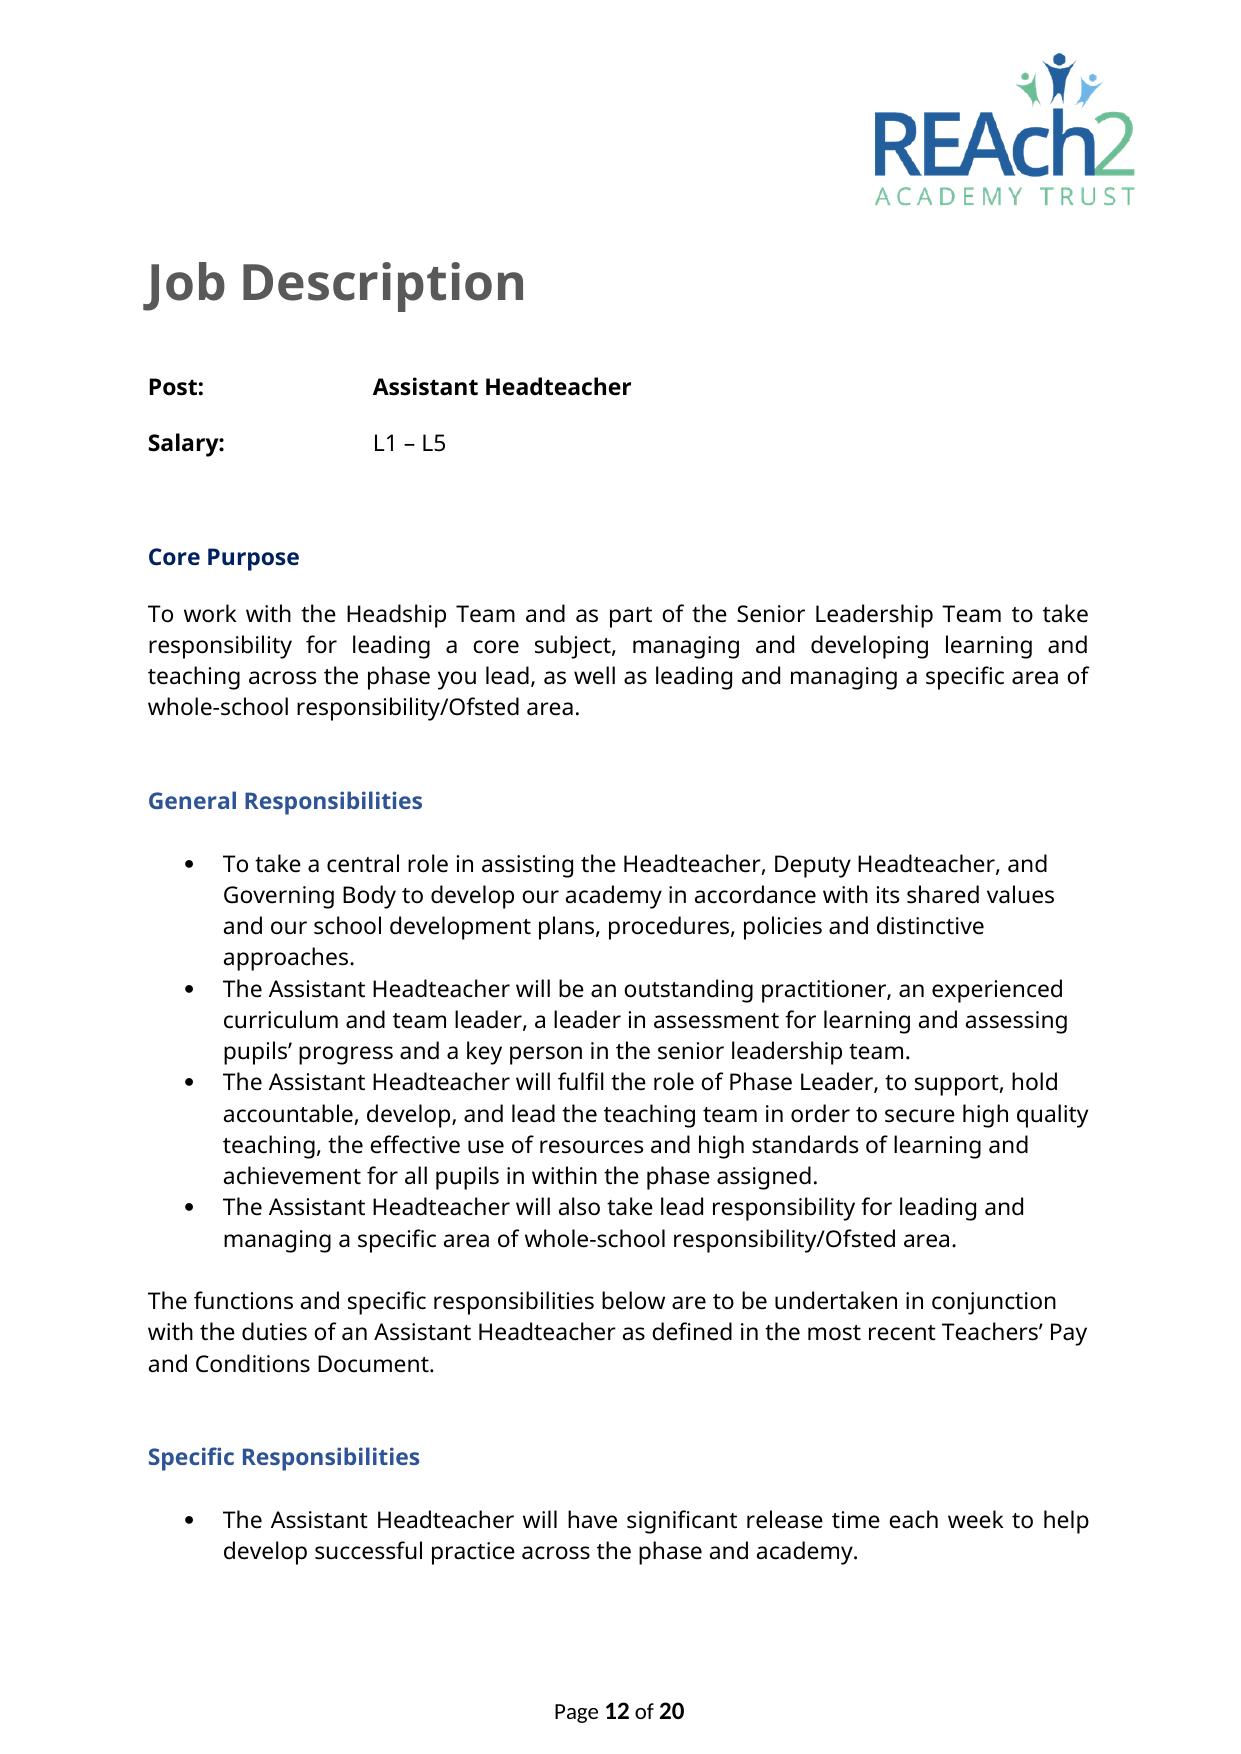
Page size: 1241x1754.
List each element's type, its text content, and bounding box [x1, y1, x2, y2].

list The Assistant Headteacher will have significant release time each week to help develop successful practice across the phase and academy. [185, 1504, 1090, 1566]
text To work with the Headship Team and as part of the Senior Leadership Team to take responsibility for leading a core subject, managing and developing learning and teaching across the phase you lead, as well as leading and managing a specific area of whole-school responsibility/Ofsted area. [148, 597, 1090, 722]
subtitle Job Description [148, 246, 1090, 314]
text Post: Assistant Headteacher [148, 370, 1090, 402]
list The Assistant Headteacher will be an outstanding practitioner, an experienced curriculum and team leader, a leader in assessment for learning and assessing pupils’ progress and a key person in the senior leadership team. [185, 972, 1090, 1066]
text General Responsibilities [148, 785, 1090, 816]
text Specific Responsibilities [148, 1441, 1090, 1472]
text Core Purpose [148, 541, 1090, 572]
text Salary: L1 – L5 [148, 427, 1090, 458]
list The Assistant Headteacher will fulfil the role of Phase Leader, to support, hold accountable, develop, and lead the teaching team in order to secure high quality teaching, the effective use of resources and high standards of learning and achievement for all pupils in within the phase assigned. [185, 1066, 1090, 1191]
picture [871, 51, 1135, 205]
list The Assistant Headteacher will also take lead responsibility for leading and managing a specific area of whole-school responsibility/Ofsted area. [185, 1191, 1090, 1254]
list To take a central role in assisting the Headteacher, Deputy Headteacher, and Governing Body to develop our academy in accordance with its shared values and our school development plans, procedures, policies and distinctive approaches. [185, 847, 1090, 972]
text The functions and specific responsibilities below are to be undertaken in conjunction with the duties of an Assistant Headteacher as defined in the most recent Teachers’ Pay and Conditions Document. [148, 1285, 1090, 1379]
